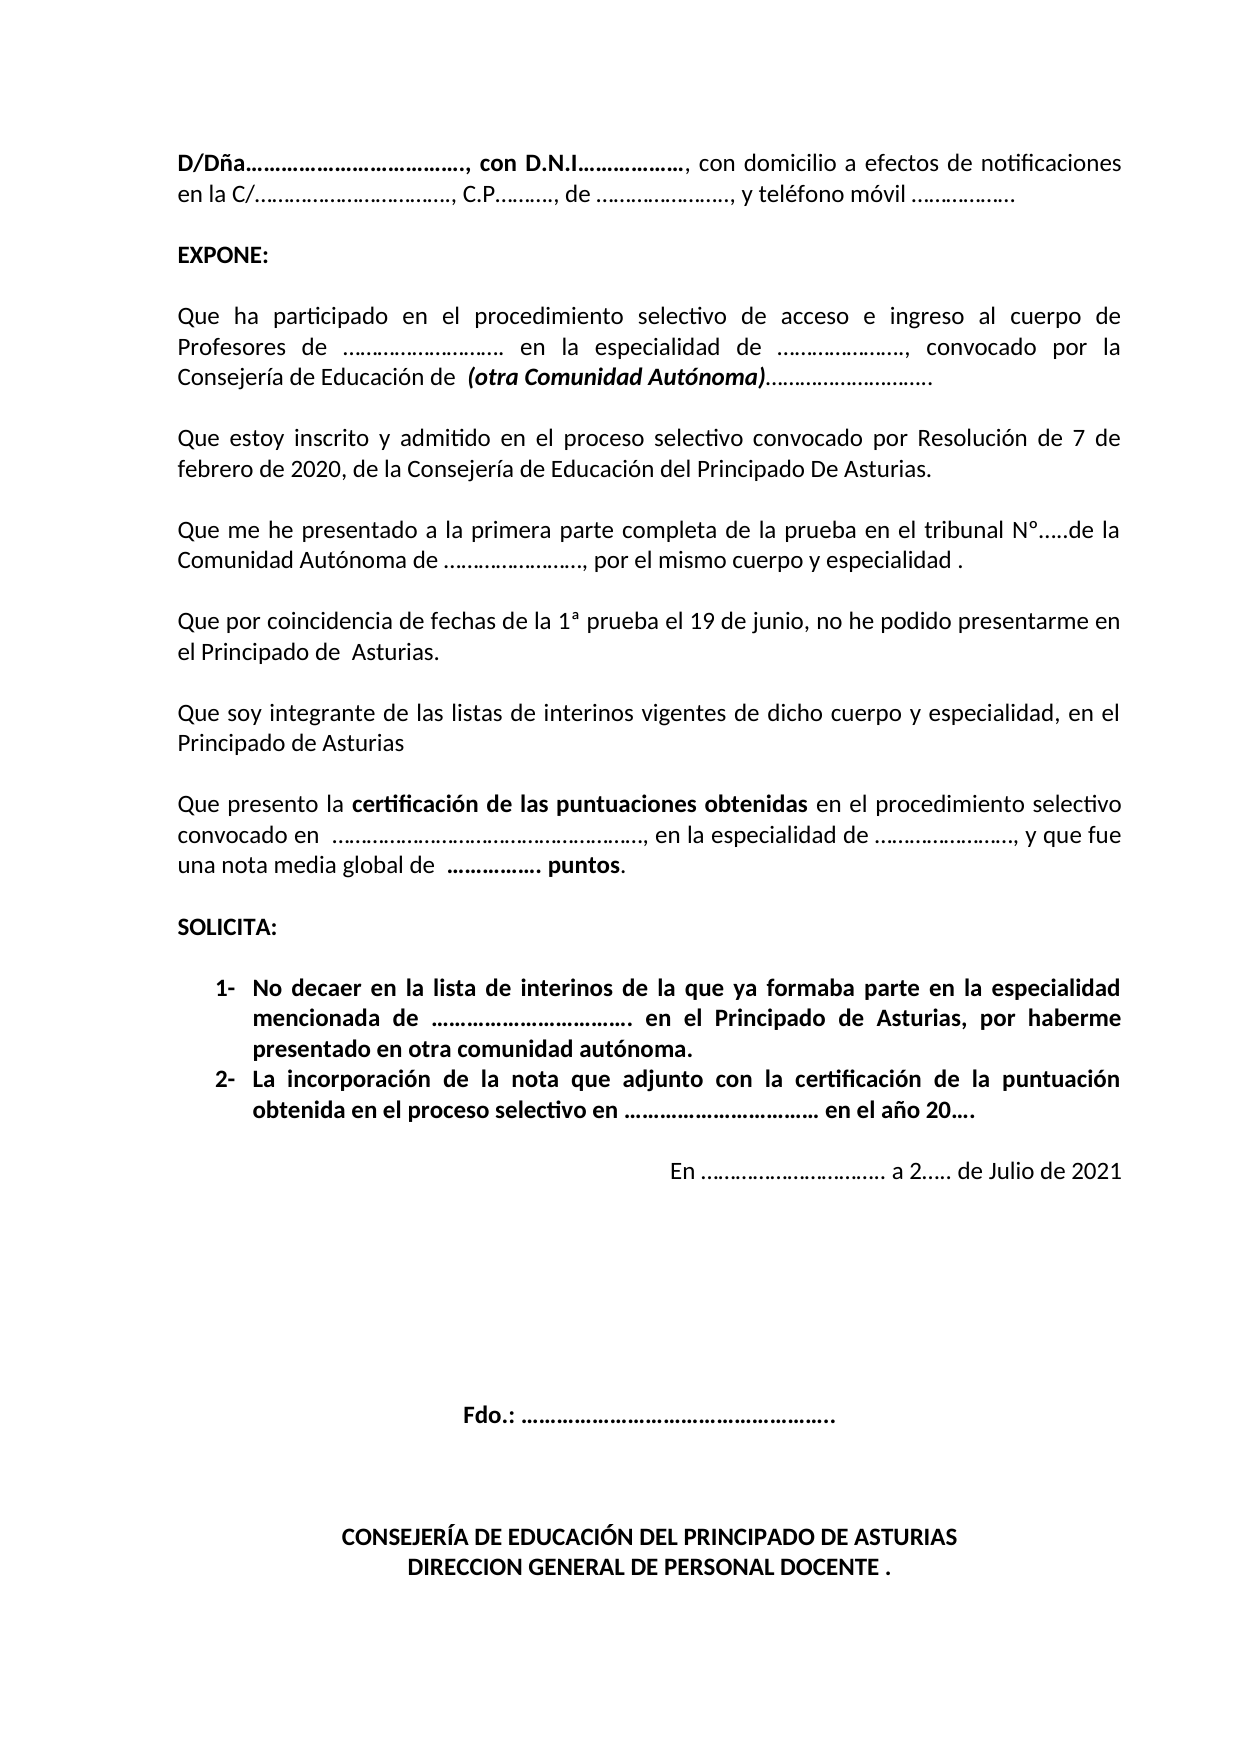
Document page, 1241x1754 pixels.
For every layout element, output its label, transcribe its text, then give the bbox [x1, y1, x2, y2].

text Que estoy inscrito y admitido en el proceso selectivo convocado por Resolución de 7 de febrero de 2020, de la Consejería de Educación del Principado De Asturias. [177, 422, 1122, 483]
text Fdo.: …………………………………………….. [177, 1399, 1122, 1429]
list La incorporación de la nota que adjunto con la certificación de la puntuación obtenida en el proceso selectivo en …………………………… en el año 20…. [215, 1063, 1122, 1124]
text Que ha participado en el procedimiento selectivo de acceso e ingreso al cuerpo de Profesores de ………………………. en la especialidad de …………………., convocado por la Consejería de Educación de (otra Comunidad Autónoma)……………………….. [177, 300, 1122, 392]
text DIRECCION GENERAL DE PERSONAL DOCENTE . [177, 1552, 1122, 1582]
text Que por coincidencia de fechas de la 1ª prueba el 19 de junio, no he podido presentarme en el Principado de Asturias. [177, 605, 1122, 666]
text EXPONE: [177, 239, 1122, 270]
text SOLICITA: [177, 911, 1122, 941]
text Que presento la certificación de las puntuaciones obtenidas en el procedimiento selectivo convocado en ………………………………………………, en la especialidad de ……………………, y que fue una nota media global de ……………. puntos. [177, 788, 1122, 880]
text Que soy integrante de las listas de interinos vigentes de dicho cuerpo y especialidad, en el Principado de Asturias [177, 697, 1122, 758]
text En ………………………….. a 2….. de Julio de 2021 [177, 1155, 1122, 1185]
text CONSEJERÍA DE EDUCACIÓN DEL PRINCIPADO DE ASTURIAS [177, 1521, 1122, 1552]
list No decaer en la lista de interinos de la que ya formaba parte en la especialidad mencionada de ……………………………. en el Principado de Asturias, por haberme presentado en otra comunidad autónoma. [215, 972, 1122, 1063]
text D/Dña………………………………., con D.N.I………………, con domicilio a efectos de notificaciones en la C/……………………………., C.P………., de ………………….., y teléfono móvil ……………… [177, 148, 1122, 209]
text Que me he presentado a la primera parte completa de la prueba en el tribunal Nº…..de la Comunidad Autónoma de ……………………, por el mismo cuerpo y especialidad . [177, 514, 1122, 575]
